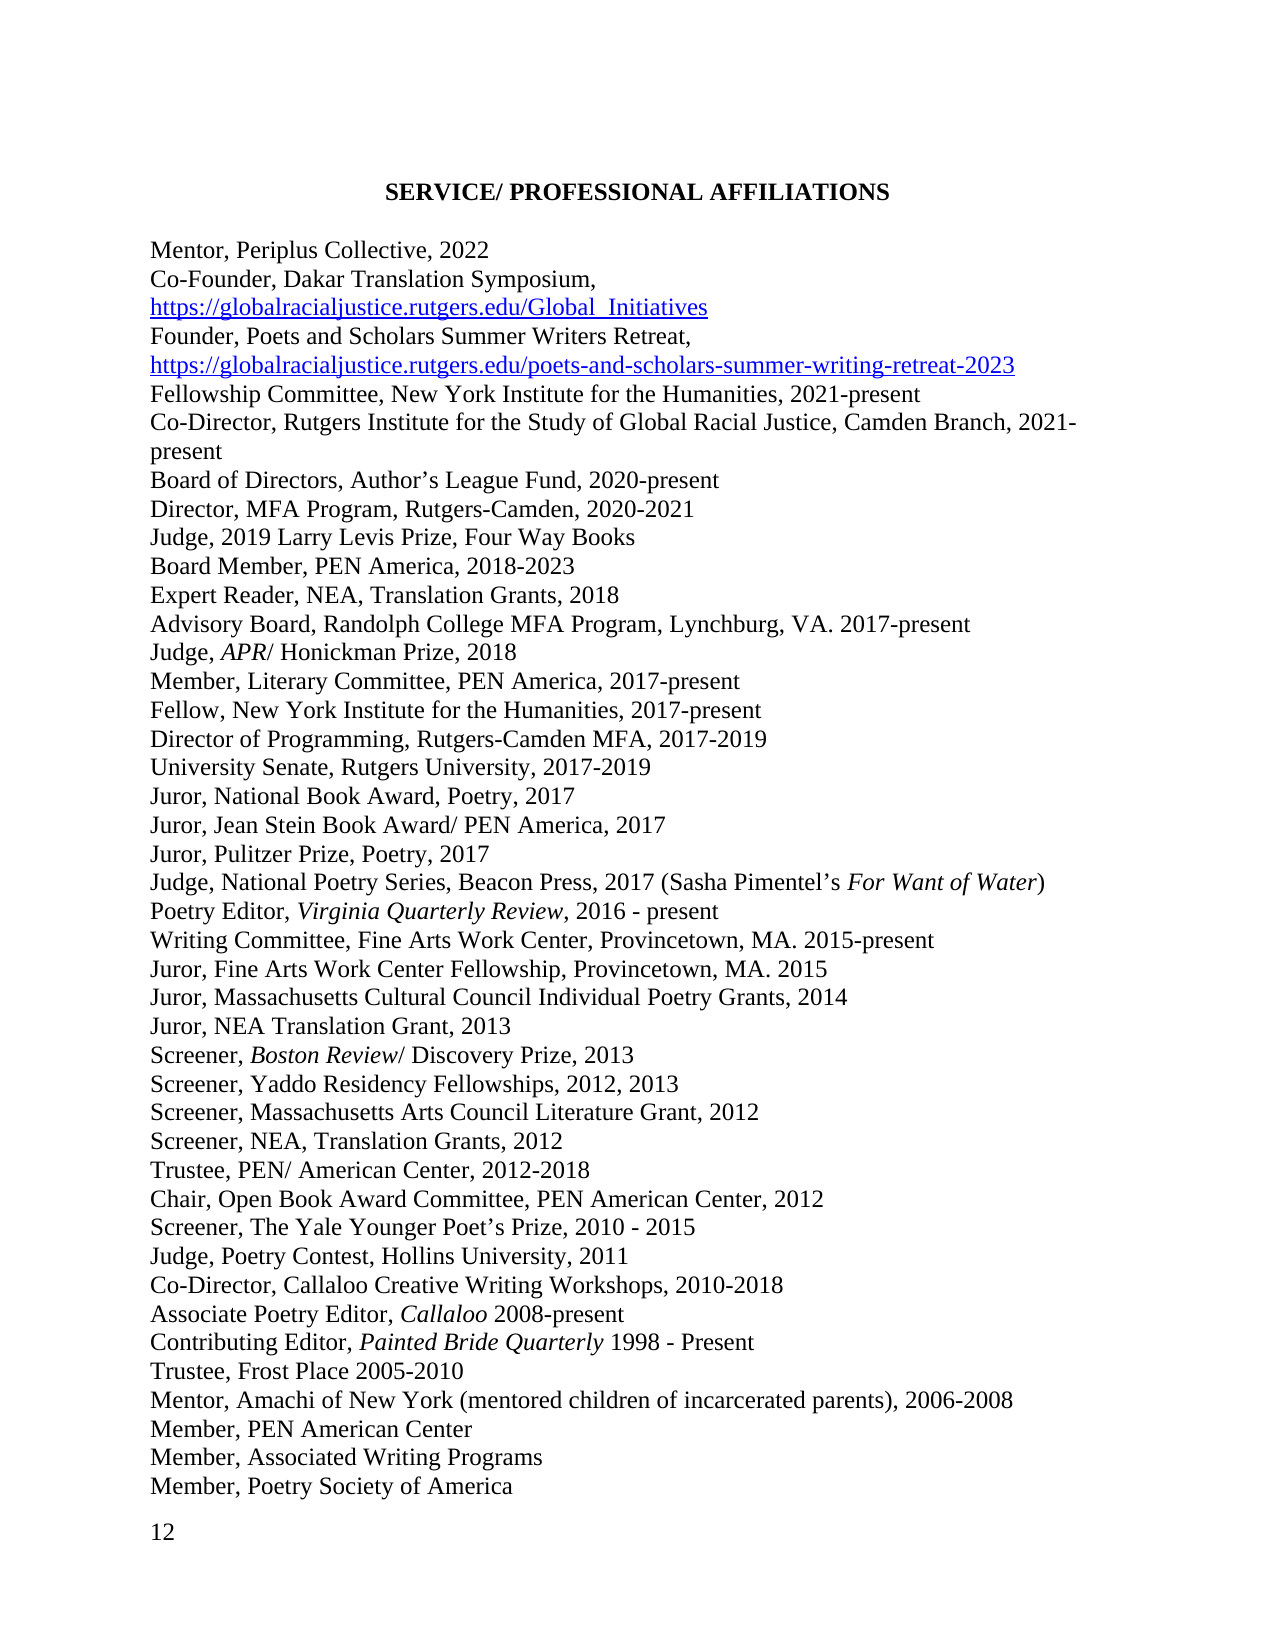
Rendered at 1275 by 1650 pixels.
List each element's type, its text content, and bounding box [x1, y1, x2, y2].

text Board Member, PEN America, 2018-2023 [150, 551, 1125, 580]
text Juror, Pulitzer Prize, Poetry, 2017 [150, 839, 1125, 867]
text Co-Director, Rutgers Institute for the Study of Global Racial Justice, Camden Branch, 2021-present [150, 407, 1125, 465]
text Member, PEN American Center [150, 1414, 1125, 1442]
text Mentor, Periplus Collective, 2022 [150, 235, 1125, 264]
text Trustee, PEN/ American Center, 2012-2018 [150, 1155, 1125, 1184]
text Chair, Open Book Award Committee, PEN American Center, 2012 [150, 1184, 1125, 1212]
text Writing Committee, Fine Arts Work Center, Provincetown, MA. 2015-present [150, 925, 1125, 954]
text Member, Literary Committee, PEN America, 2017-present [150, 666, 1125, 695]
text Director of Programming, Rutgers-Camden MFA, 2017-2019 [150, 724, 1125, 752]
text Associate Poetry Editor, Callaloo 2008-present [150, 1299, 1125, 1327]
text Fellow, New York Institute for the Humanities, 2017-present [150, 695, 1125, 724]
text Contributing Editor, Painted Bride Quarterly 1998 - Present [150, 1327, 1125, 1356]
text Co-Director, Callaloo Creative Writing Workshops, 2010-2018 [150, 1270, 1125, 1299]
text Board of Directors, Author’s League Fund, 2020-present [150, 465, 1125, 494]
text Poetry Editor, Virginia Quarterly Review, 2016 - present [150, 896, 1125, 925]
text University Senate, Rutgers University, 2017-2019 [150, 752, 1125, 781]
text Founder, Poets and Scholars Summer Writers Retreat, https://globalracialjustice.rutgers.edu/poets-and-scholars-summer-writing-retreat-2023 [150, 321, 1125, 379]
text Screener, NEA, Translation Grants, 2012 [150, 1126, 1125, 1155]
text Juror, NEA Translation Grant, 2013 [150, 1011, 1125, 1040]
text Screener, Massachusetts Arts Council Literature Grant, 2012 [150, 1097, 1125, 1126]
text Juror, Jean Stein Book Award/ PEN America, 2017 [150, 810, 1125, 839]
text Director, MFA Program, Rutgers-Camden, 2020-2021 [150, 494, 1125, 522]
text Judge, Poetry Contest, Hollins University, 2011 [150, 1241, 1125, 1270]
text Member, Associated Writing Programs [150, 1442, 1125, 1471]
text Judge, APR/ Honickman Prize, 2018 [150, 637, 1125, 666]
text Screener, Yaddo Residency Fellowships, 2012, 2013 [150, 1069, 1125, 1097]
text Trustee, Frost Place 2005-2010 [150, 1356, 1125, 1385]
text Member, Poetry Society of America [150, 1471, 1125, 1500]
text Juror, Massachusetts Cultural Council Individual Poetry Grants, 2014 [150, 982, 1125, 1011]
text Juror, National Book Award, Poetry, 2017 [150, 781, 1125, 810]
text Mentor, Amachi of New York (mentored children of incarcerated parents), 2006-2008 [150, 1385, 1125, 1414]
text Screener, Boston Review/ Discovery Prize, 2013 [150, 1040, 1125, 1069]
text Judge, National Poetry Series, Beacon Press, 2017 (Sasha Pimentel’s For Want of Water) [150, 867, 1125, 896]
text Co-Founder, Dakar Translation Symposium, https://globalracialjustice.rutgers.edu/Global_Initiatives [150, 264, 1125, 321]
text Expert Reader, NEA, Translation Grants, 2018 [150, 580, 1125, 609]
text Screener, The Yale Younger Poet’s Prize, 2010 - 2015 [150, 1212, 1125, 1241]
subtitle SERVICE/ PROFESSIONAL AFFILIATIONS [150, 177, 1125, 206]
text Judge, 2019 Larry Levis Prize, Four Way Books [150, 522, 1125, 551]
text Juror, Fine Arts Work Center Fellowship, Provincetown, MA. 2015 [150, 954, 1125, 982]
text Fellowship Committee, New York Institute for the Humanities, 2021-present [150, 379, 1125, 407]
text Advisory Board, Randolph College MFA Program, Lynchburg, VA. 2017-present [150, 609, 1125, 637]
